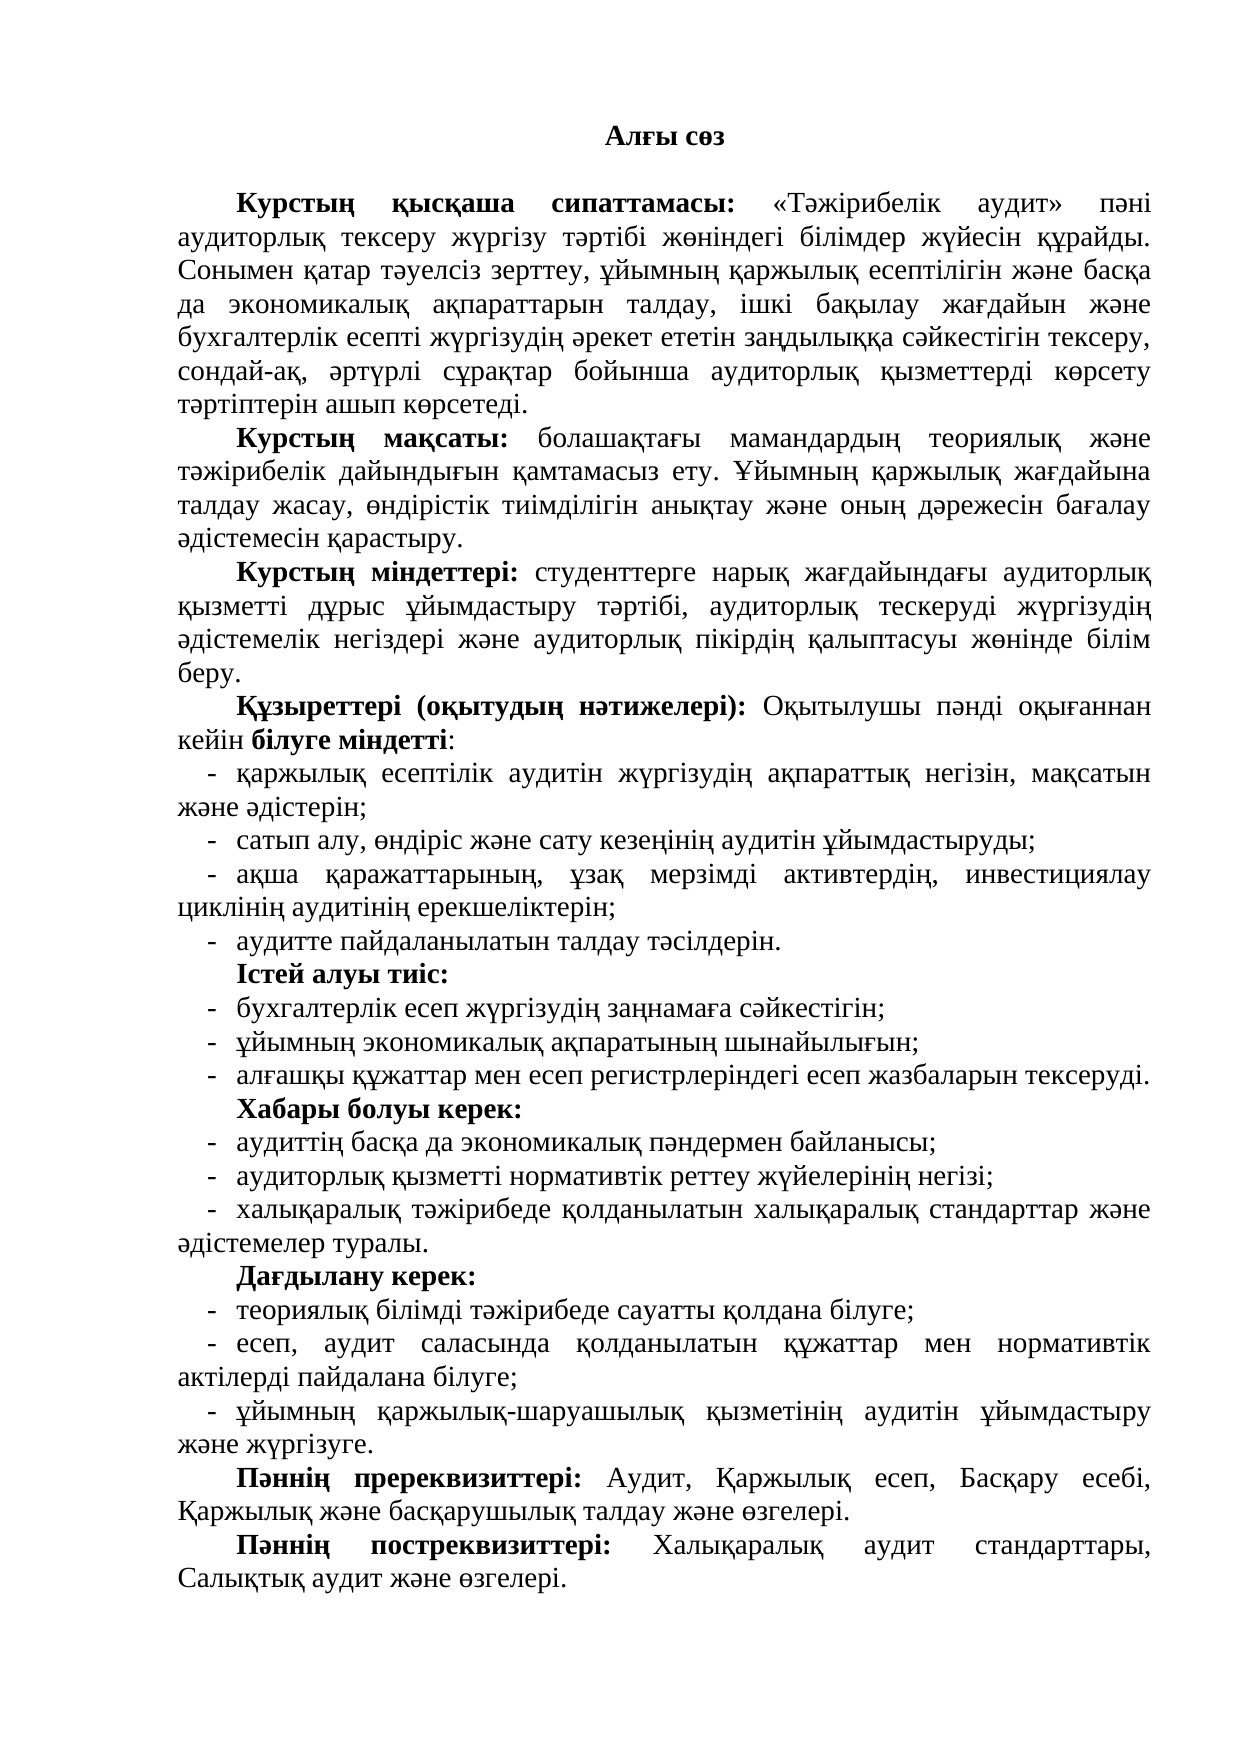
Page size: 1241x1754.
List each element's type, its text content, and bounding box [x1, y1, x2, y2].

list есеп, аудит саласында қолданылатын құжаттар мен нормативтік актілерді пайдалана білуге; [177, 1326, 1152, 1393]
list ұйымның қаржылық-шаруашылық қызметінің аудитін ұйымдастыру және жүргізуге. [177, 1393, 1152, 1460]
list аудиттің басқа да экономикалық пәндермен байланысы; [177, 1124, 1152, 1158]
text Алғы сөз [177, 118, 1152, 152]
text Пәннің пререквизиттері: Аудит, Қаржылық есеп, Басқару есебі, Қаржылық және басқарушылық талдау және өзгелері. [177, 1460, 1152, 1527]
text Курстың қысқаша сипаттамасы: «Тәжірибелік аудит» пәні аудиторлық тексеру жүргізу тәртібі жөніндегі білімдер жүйесін құрайды. Сонымен қатар тәуелсіз зерттеу, ұйымның қаржылық есептілігін және басқа да экономикалық ақпараттарын талдау, ішкі бақылау жағдайын және бухгалтерлік есепті жүргізудің әрекет ететін заңдылыққа сәйкестігін тексеру, сондай-ақ, әртүрлі сұрақтар бойынша аудиторлық қызметтерді көрсету тәртіптерін ашып көрсетеді. [177, 185, 1152, 420]
list ұйымның экономикалық ақпаратының шынайылығын; [207, 1024, 1152, 1057]
list бухгалтерлік есеп жүргізудің заңнамаға сәйкестігін; [207, 990, 1152, 1024]
text Курстың міндеттері: студенттерге нарық жағдайындағы аудиторлық қызметті дұрыс ұйымдастыру тәртібі, аудиторлық тескеруді жүргізудің әдістемелік негіздері және аудиторлық пiкiрдiң қалыптасуы жөнінде білім беру. [177, 554, 1152, 688]
list қаржылық есептілік аудитін жүргізудің ақпараттық негізін, мақсатын және әдістерін; [177, 755, 1152, 822]
text Курстың мақсаты: болашақтағы мамандардың теориялық және тәжірибелік дайындығын қамтамасыз ету. Ұйымның қаржылық жағдайына талдау жасау, өндірістік тиімділігін анықтау және оның дәрежесін бағалау әдістемесін қарастыру. [177, 420, 1152, 554]
list алғашқы құжаттар мен есеп регистрлеріндегі есеп жазбаларын тексеруді. [207, 1057, 1152, 1091]
list ақша қаражаттарының, ұзақ мерзімді активтердің, инвестициялау циклінің аудитінің ерекшеліктерін; [177, 856, 1152, 923]
text Пәннің постреквизиттері: Халықаралық аудит стандарттары, Салықтық аудит және өзгелері. [177, 1527, 1152, 1594]
list теориялық білімді тәжірибеде сауатты қолдана білуге; [177, 1292, 1152, 1326]
text Құзыреттері (оқытудың нәтижелері): Оқытылушы пәнді оқығаннан кейін білуге міндетті: [177, 688, 1152, 755]
text Хабары болуы керек: [177, 1091, 1152, 1124]
text Істей алуы тиіс: [177, 957, 1152, 990]
list сатып алу, өндіріс және сату кезеңінің аудитін ұйымдастыруды; [177, 822, 1152, 856]
list аудиторлық қызметті нормативтік реттеу жүйелерінің негізі; [177, 1158, 1152, 1191]
text Дағдылану керек: [177, 1258, 1152, 1292]
list халықаралық тәжірибеде қолданылатын халықаралық стандарттар және әдістемелер туралы. [177, 1191, 1152, 1258]
list аудитте пайдаланылатын талдау тәсілдерін. [177, 923, 1152, 957]
